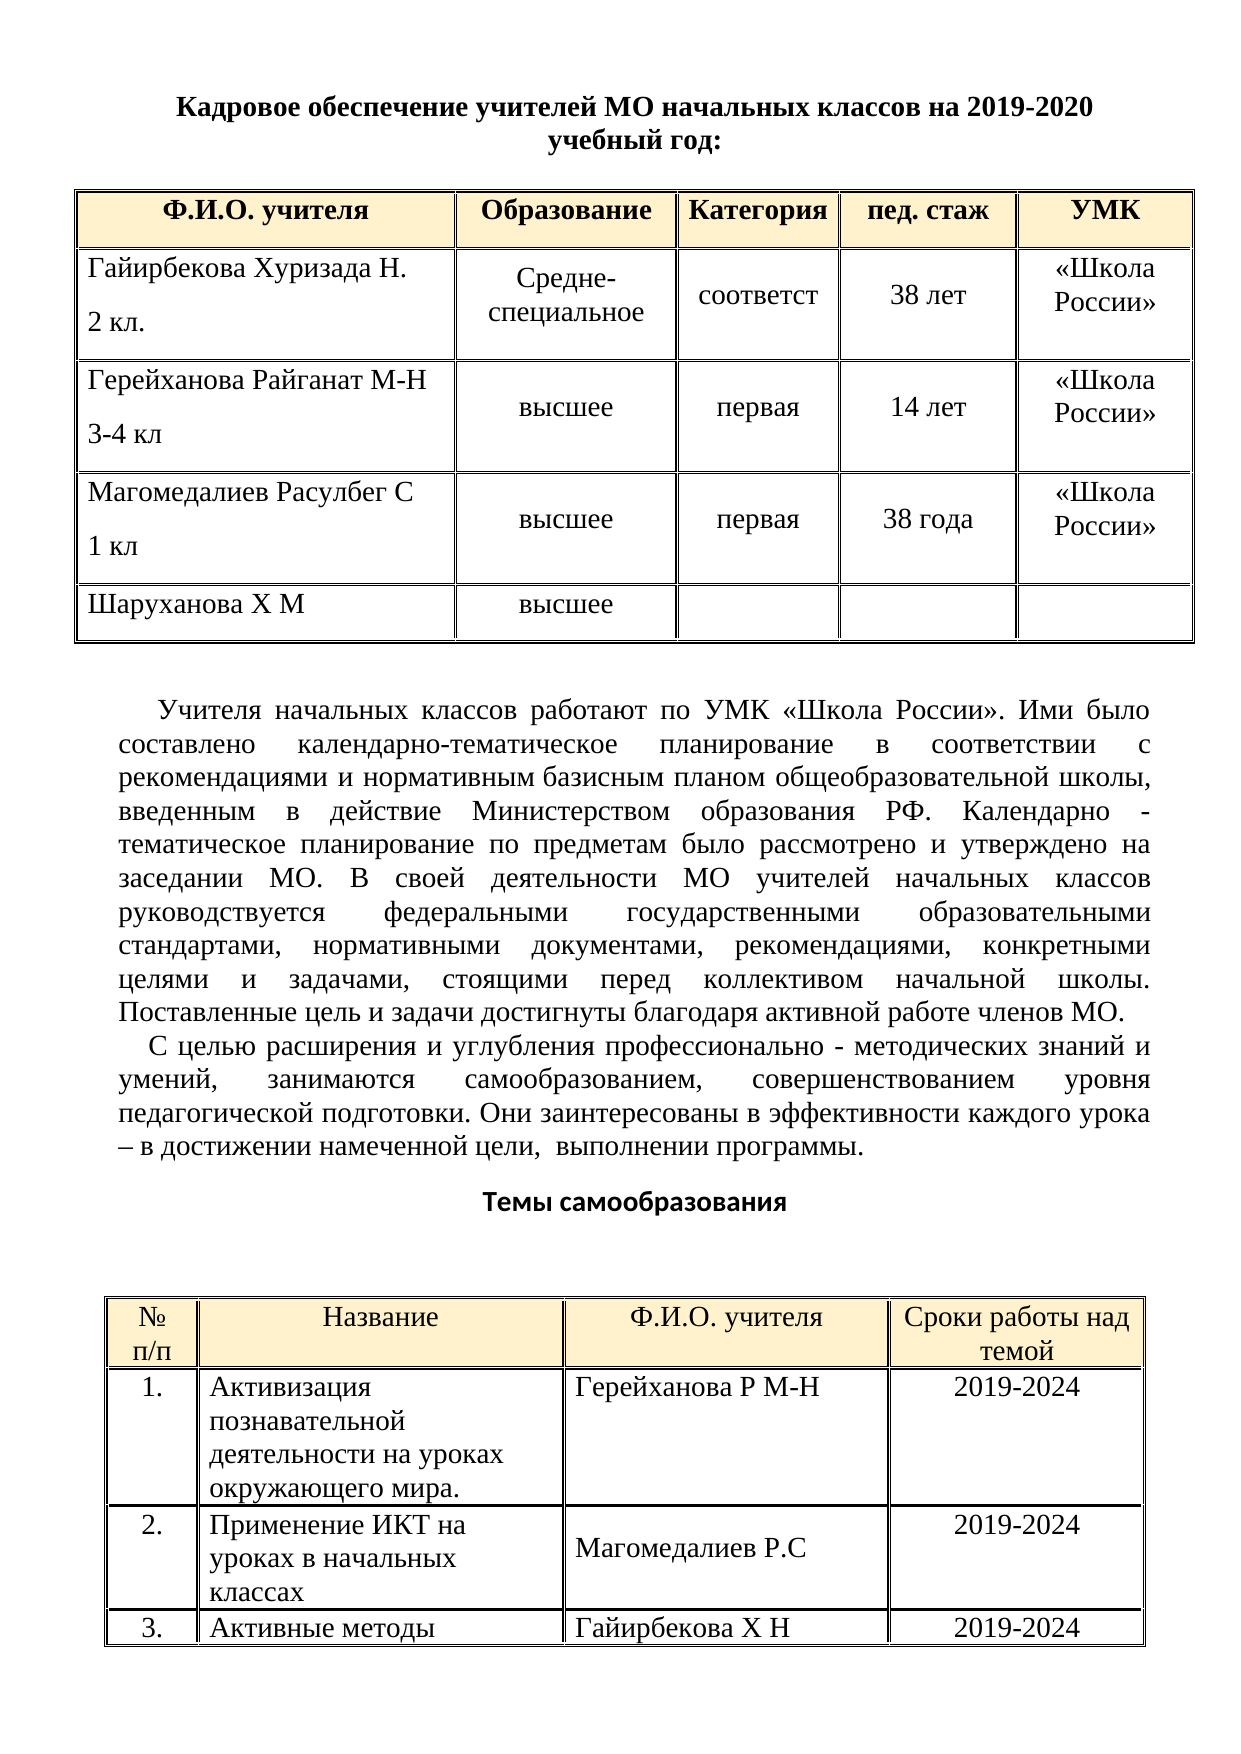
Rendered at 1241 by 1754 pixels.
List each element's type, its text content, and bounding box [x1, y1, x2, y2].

text Темы самообразования [118, 1183, 1152, 1218]
table_cell Гайирбекова Хуризада Н. 2 кл. [78, 247, 454, 359]
table_cell Шаруханова Х М [78, 583, 455, 640]
table_cell [839, 583, 1017, 640]
table_cell «Школа России» [1019, 247, 1192, 359]
table_header № п/п [108, 1299, 198, 1366]
table_cell Применение ИКТ на уроках в начальных классах [200, 1507, 562, 1607]
table_header Ф.И.О. учителя [564, 1299, 889, 1366]
table_cell Гайирбекова Х Н [564, 1610, 889, 1644]
text С целью расширения и углубления профессионально - методических знаний и умений, занимаются самообразованием, совершенствованием уровня педагогической подготовки. Они заинтересованы в эффективности каждого урока – в достижении намеченной цели, выполнении программы. [118, 1028, 1152, 1162]
table_cell «Школа России» [1019, 471, 1192, 583]
table_cell 2019-2024 [891, 1504, 1145, 1607]
table_cell Герейханова Райганат М-Н 3-4 кл [78, 359, 454, 471]
table_cell высшее [457, 362, 675, 471]
text Учителя начальных классов работают по УМК «Школа России». Ими было составлено календарно-тематическое планирование в соответствии с рекомендациями и нормативным базисным планом общеобразовательной школы, введенным в действие Министерством образования РФ. Календарно - тематическое планирование по предметам было рассмотрено и утверждено на заседании МО. В своей деятельности МО учителей начальных классов руководствуется федеральными государственными образовательными стандартами, нормативными документами, рекомендациями, конкретными целями и задачами, стоящими перед коллективом начальной школы. Поставленные цель и задачи достигнуты благодаря активной работе членов МО. [118, 692, 1152, 1028]
table_cell [677, 586, 839, 640]
text Кадровое обеспечение учителей МО начальных классов на 2019-2020 учебный год: [118, 89, 1152, 156]
table_cell Герейханова Р М-Н [566, 1370, 887, 1503]
table_header Ф.И.О. учителя [78, 193, 455, 247]
table_cell «Школа России» [1019, 359, 1192, 471]
table_cell Магомедалиев Расулбег С 1 кл [78, 471, 454, 583]
table_cell соответст [679, 250, 838, 359]
table_header Образование [455, 190, 677, 247]
table_cell 2. [106, 1504, 196, 1607]
table_header Сроки работы над темой [889, 1299, 1143, 1366]
table_cell первая [679, 362, 838, 471]
table_cell 14 лет [841, 362, 1015, 471]
table_cell первая [679, 474, 838, 583]
table_cell Активизация познавательной деятельности на уроках окружающего мира. [200, 1370, 562, 1503]
table_cell [1017, 583, 1192, 640]
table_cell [198, 1610, 564, 1644]
table_cell 1. [108, 1366, 197, 1503]
table_cell Средне-специальное [457, 250, 675, 359]
table_header пед. стаж [839, 190, 1017, 247]
table_cell высшее [457, 474, 675, 583]
table_cell 2019-2024 [891, 1366, 1143, 1503]
table_cell 3. [106, 1608, 198, 1644]
table_cell 38 лет [841, 250, 1015, 359]
table_cell 2019-2024 [889, 1608, 1145, 1644]
table_cell Магомедалиев Р.С [566, 1507, 887, 1607]
table_header Название [198, 1299, 564, 1366]
table_header УМК [1017, 192, 1192, 247]
table_cell высшее [455, 583, 677, 640]
table_cell 38 года [841, 474, 1015, 583]
table_header Категория [677, 192, 839, 247]
